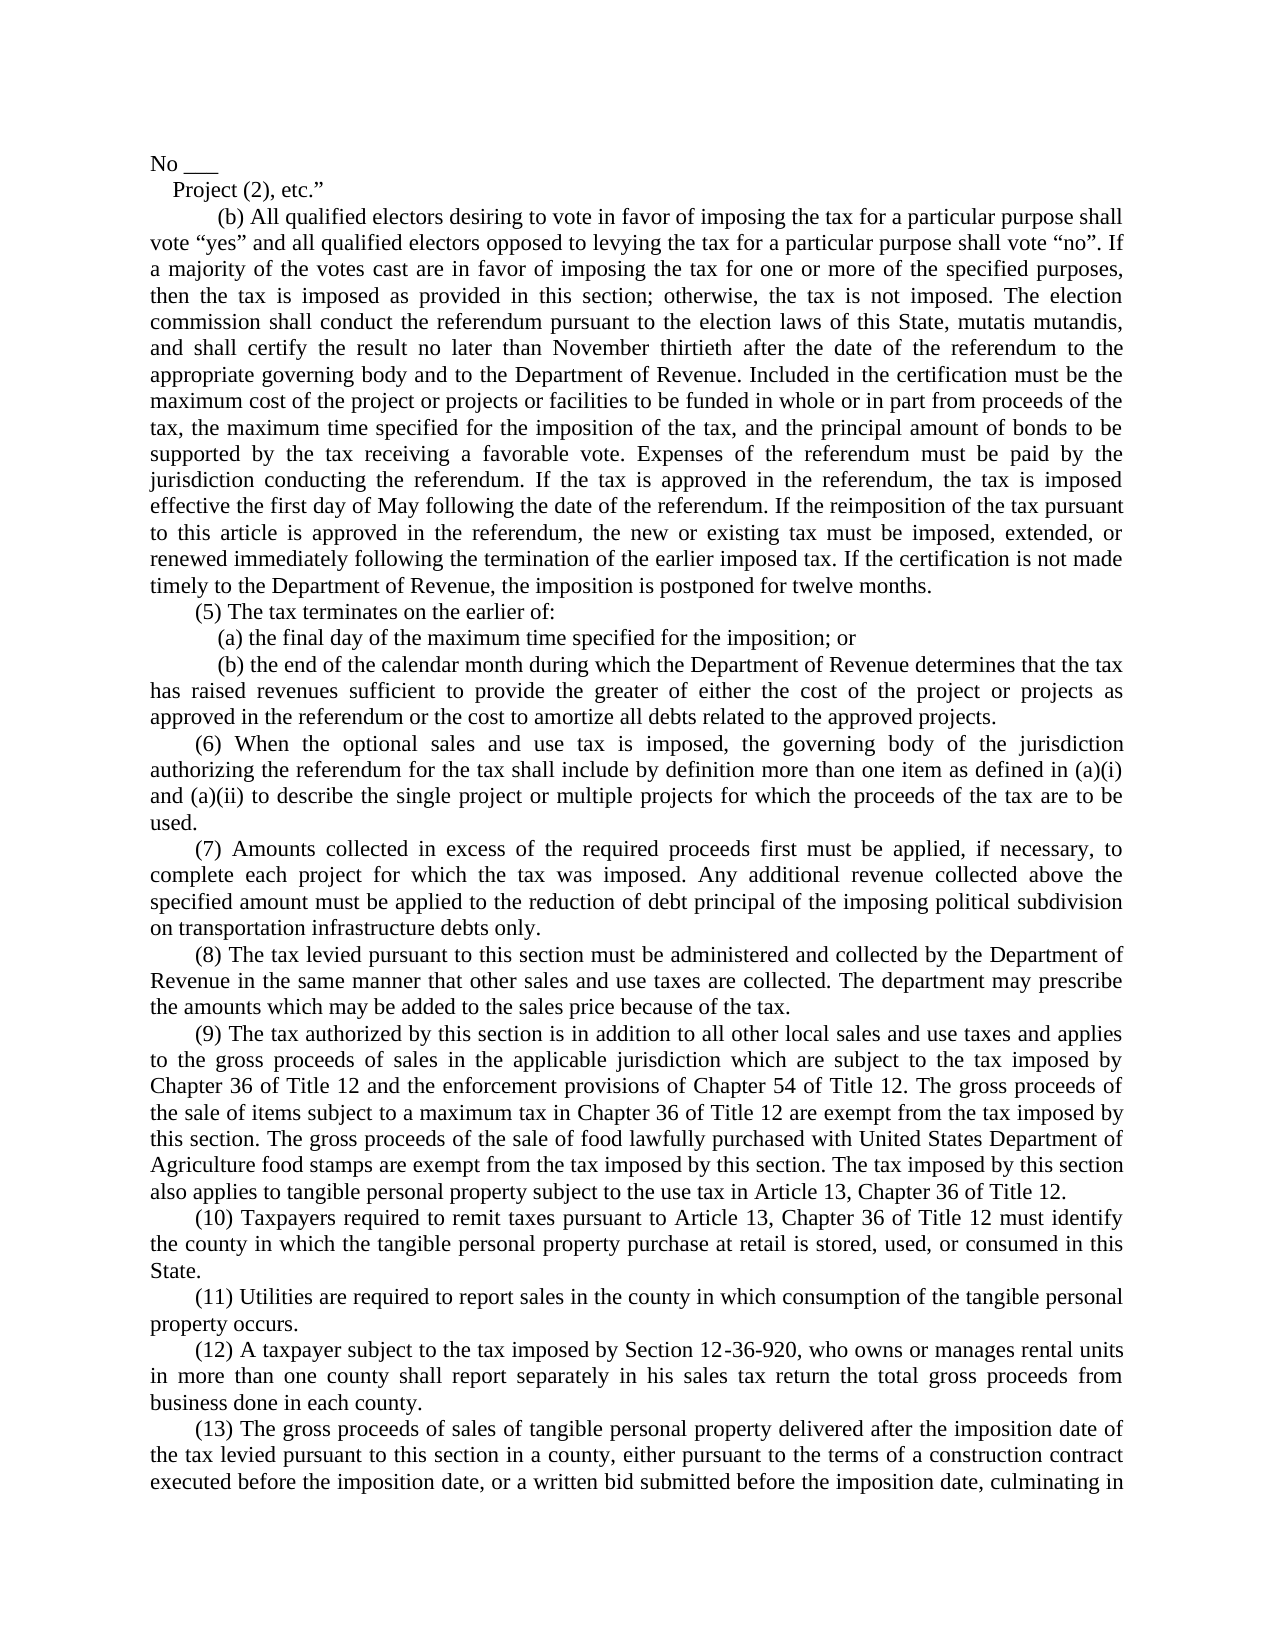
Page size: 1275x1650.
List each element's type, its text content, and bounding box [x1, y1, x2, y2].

text (a) the final day of the maximum time specified for the imposition; or [150, 624, 1125, 651]
text (7) Amounts collected in excess of the required proceeds first must be applied, if necessary, to complete each project for which the tax was imposed. Any additional revenue collected above the specified amount must be applied to the reduction of debt principal of the imposing political subdivision on transportation infrastructure debts only. [150, 835, 1125, 941]
text (b) the end of the calendar month during which the Department of Revenue determines that the tax has raised revenues sufficient to provide the greater of either the cost of the project or projects as approved in the referendum or the cost to amortize all debts related to the approved projects. [150, 651, 1125, 730]
text Project (2), etc.” [150, 176, 1125, 203]
text No ___ [150, 150, 1125, 176]
text (8) The tax levied pursuant to this section must be administered and collected by the Department of Revenue in the same manner that other sales and use taxes are collected. The department may prescribe the amounts which may be added to the sales price because of the tax. [150, 941, 1125, 1020]
text (12) A taxpayer subject to the tax imposed by Section 12-36-920, who owns or manages rental units in more than one county shall report separately in his sales tax return the total gross proceeds from business done in each county. [150, 1336, 1125, 1415]
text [150, 1415, 1125, 1494]
text (5) The tax terminates on the earlier of: [150, 598, 1125, 624]
text (11) Utilities are required to report sales in the county in which consumption of the tangible personal property occurs. [150, 1283, 1125, 1336]
text (10) Taxpayers required to remit taxes pursuant to Article 13, Chapter 36 of Title 12 must identify the county in which the tangible personal property purchase at retail is stored, used, or consumed in this State. [150, 1204, 1125, 1283]
text (6) When the optional sales and use tax is imposed, the governing body of the jurisdiction authorizing the referendum for the tax shall include by definition more than one item as defined in (a)(i) and (a)(ii) to describe the single project or multiple projects for which the proceeds of the tax are to be used. [150, 730, 1125, 835]
text (b) All qualified electors desiring to vote in favor of imposing the tax for a particular purpose shall vote “yes” and all qualified electors opposed to levying the tax for a particular purpose shall vote “no”. If a majority of the votes cast are in favor of imposing the tax for one or more of the specified purposes, then the tax is imposed as provided in this section; otherwise, the tax is not imposed. The election commission shall conduct the referendum pursuant to the election laws of this State, mutatis mutandis, and shall certify the result no later than November thirtieth after the date of the referendum to the appropriate governing body and to the Department of Revenue. Included in the certification must be the maximum cost of the project or projects or facilities to be funded in whole or in part from proceeds of the tax, the maximum time specified for the imposition of the tax, and the principal amount of bonds to be supported by the tax receiving a favorable vote. Expenses of the referendum must be paid by the jurisdiction conducting the referendum. If the tax is approved in the referendum, the tax is imposed effective the first day of May following the date of the referendum. If the reimposition of the tax pursuant to this article is approved in the referendum, the new or existing tax must be imposed, extended, or renewed immediately following the termination of the earlier imposed tax. If the certification is not made timely to the Department of Revenue, the imposition is postponed for twelve months. [150, 203, 1125, 598]
text (9) The tax authorized by this section is in addition to all other local sales and use taxes and applies to the gross proceeds of sales in the applicable jurisdiction which are subject to the tax imposed by Chapter 36 of Title 12 and the enforcement provisions of Chapter 54 of Title 12. The gross proceeds of the sale of items subject to a maximum tax in Chapter 36 of Title 12 are exempt from the tax imposed by this section. The gross proceeds of the sale of food lawfully purchased with United States Department of Agriculture food stamps are exempt from the tax imposed by this section. The tax imposed by this section also applies to tangible personal property subject to the use tax in Article 13, Chapter 36 of Title 12. [150, 1020, 1125, 1204]
